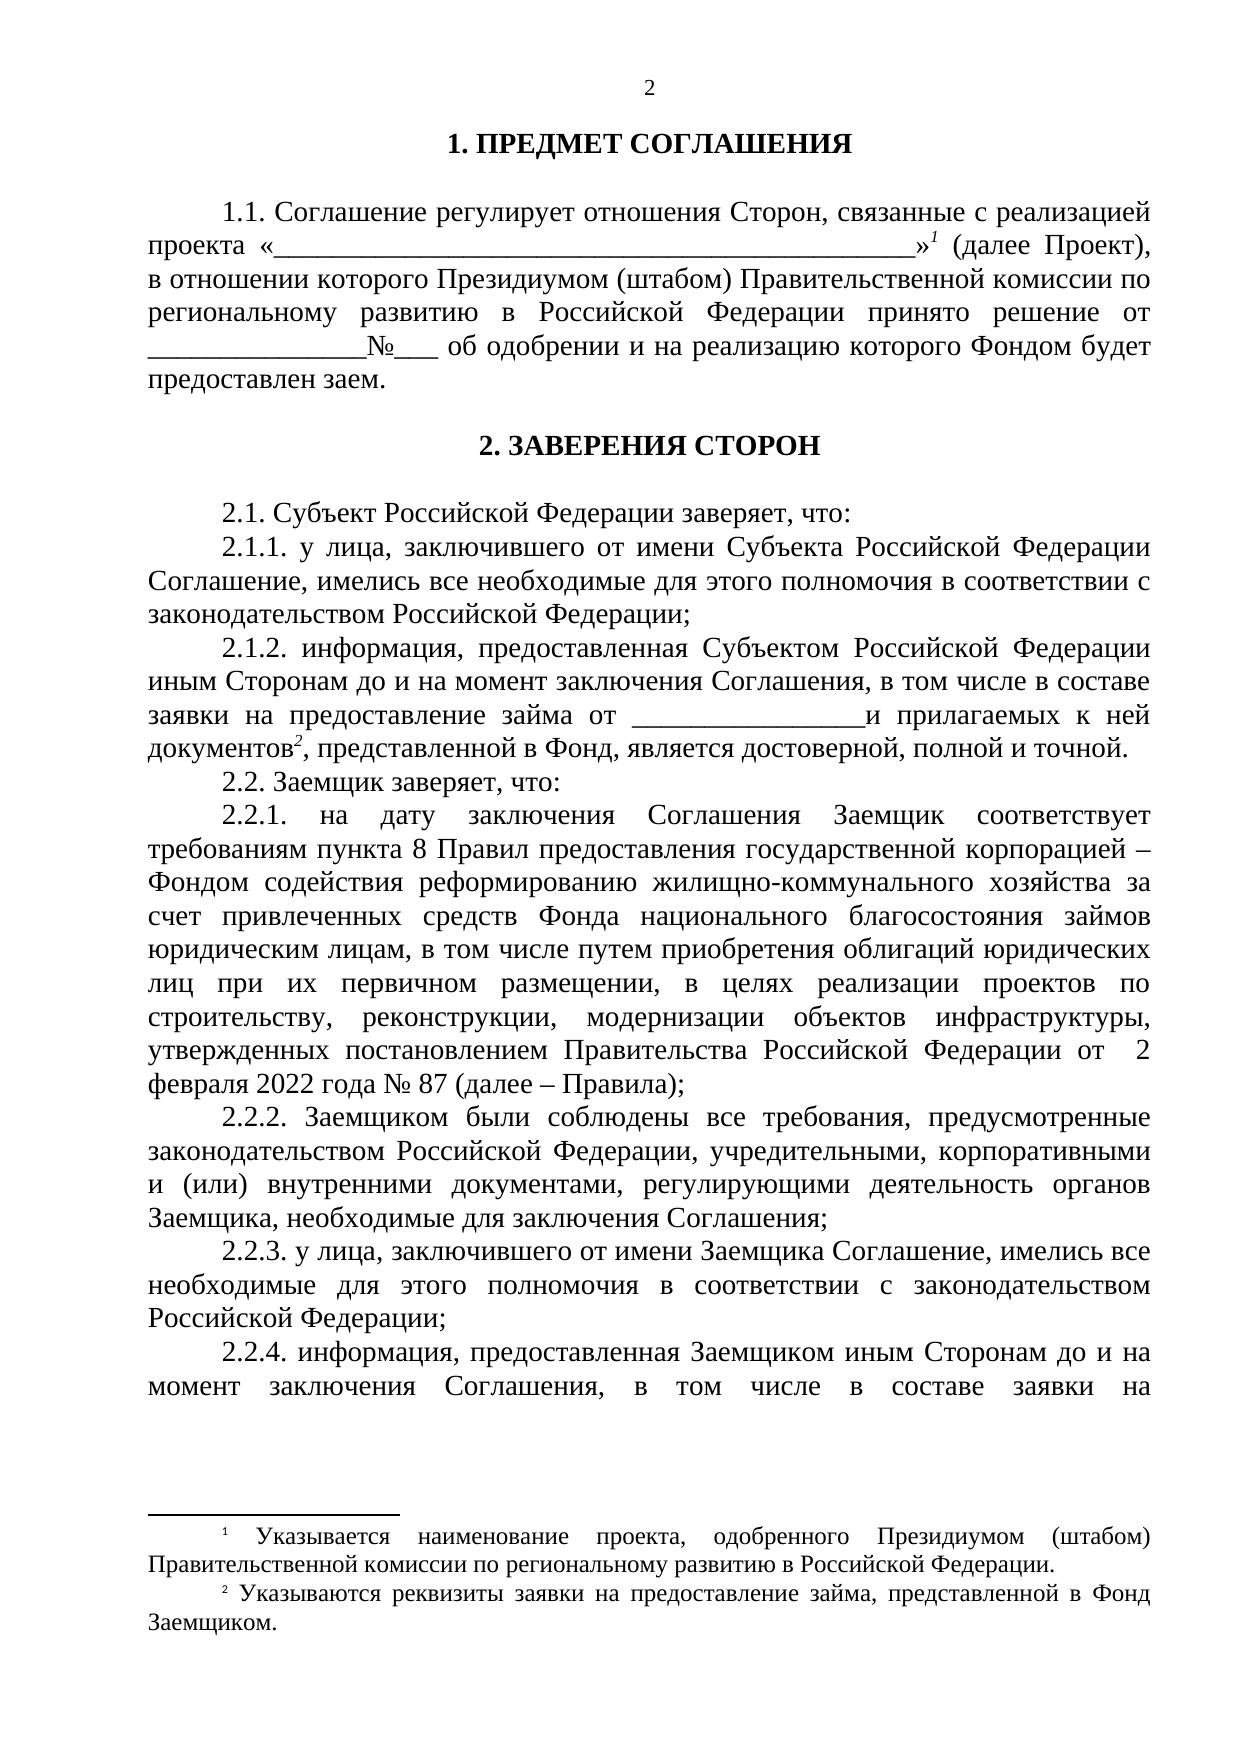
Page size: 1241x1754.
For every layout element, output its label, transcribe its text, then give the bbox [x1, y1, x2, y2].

list 2. ЗАВЕРЕНИЯ СТОРОН [148, 428, 1152, 462]
list 1. ПРЕДМЕТ СОГЛАШЕНИЯ [148, 127, 1152, 160]
list 2.1.2. информация, предоставленная Субъектом Российской Федерации иным Сторонам до и на момент заключения Соглашения, в том числе в составе заявки на предоставление займа от ________________и прилагаемых к ней документов, представленной в Фонд, является достоверной, полной и точной. [148, 630, 1152, 764]
text 2.2.3. у лица, заключившего от имени Заемщика Соглашение, имелись все необходимые для этого полномочия в соответствии с законодательством Российской Федерации; [148, 1233, 1152, 1334]
text 1.1. Соглашение регулирует отношения Сторон, связанные с реализацией проекта «____________________________________________» (далее Проект), в отношении которого Президиумом (штабом) Правительственной комиссии по региональному развитию в Российской Федерации принято решение от _______________№___ об одобрении и на реализацию которого Фондом будет предоставлен заем. [148, 194, 1152, 395]
list 2.2. Заемщик заверяет, что: [148, 764, 1152, 797]
text 2.2.1. на дату заключения Соглашения Заемщик соответствует требованиям пункта 8 Правил предоставления государственной корпорацией – Фондом содействия реформированию жилищно-коммунального хозяйства за счет привлеченных средств Фонда национального благосостояния займов юридическим лицам, в том числе путем приобретения облигаций юридических лиц при их первичном размещении, в целях реализации проектов по строительству, реконструкции, модернизации объектов инфраструктуры, утвержденных постановлением Правительства Российской Федерации от 2 февраля 2022 года № 87 (далее – Правила); [148, 797, 1152, 1099]
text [148, 1334, 1152, 1435]
list 2.1.1. у лица, заключившего от имени Субъекта Российской Федерации Cоглашение, имелись все необходимые для этого полномочия в соответствии с законодательством Российской Федерации; [148, 529, 1152, 630]
list 2.1. Субъект Российской Федерации заверяет, что: [148, 496, 1152, 529]
text 2.2.2. Заемщиком были соблюдены все требования, предусмотренные законодательством Российской Федерации, учредительными, корпоративными и (или) внутренними документами, регулирующими деятельность органов Заемщика, необходимые для заключения Соглашения; [148, 1099, 1152, 1233]
